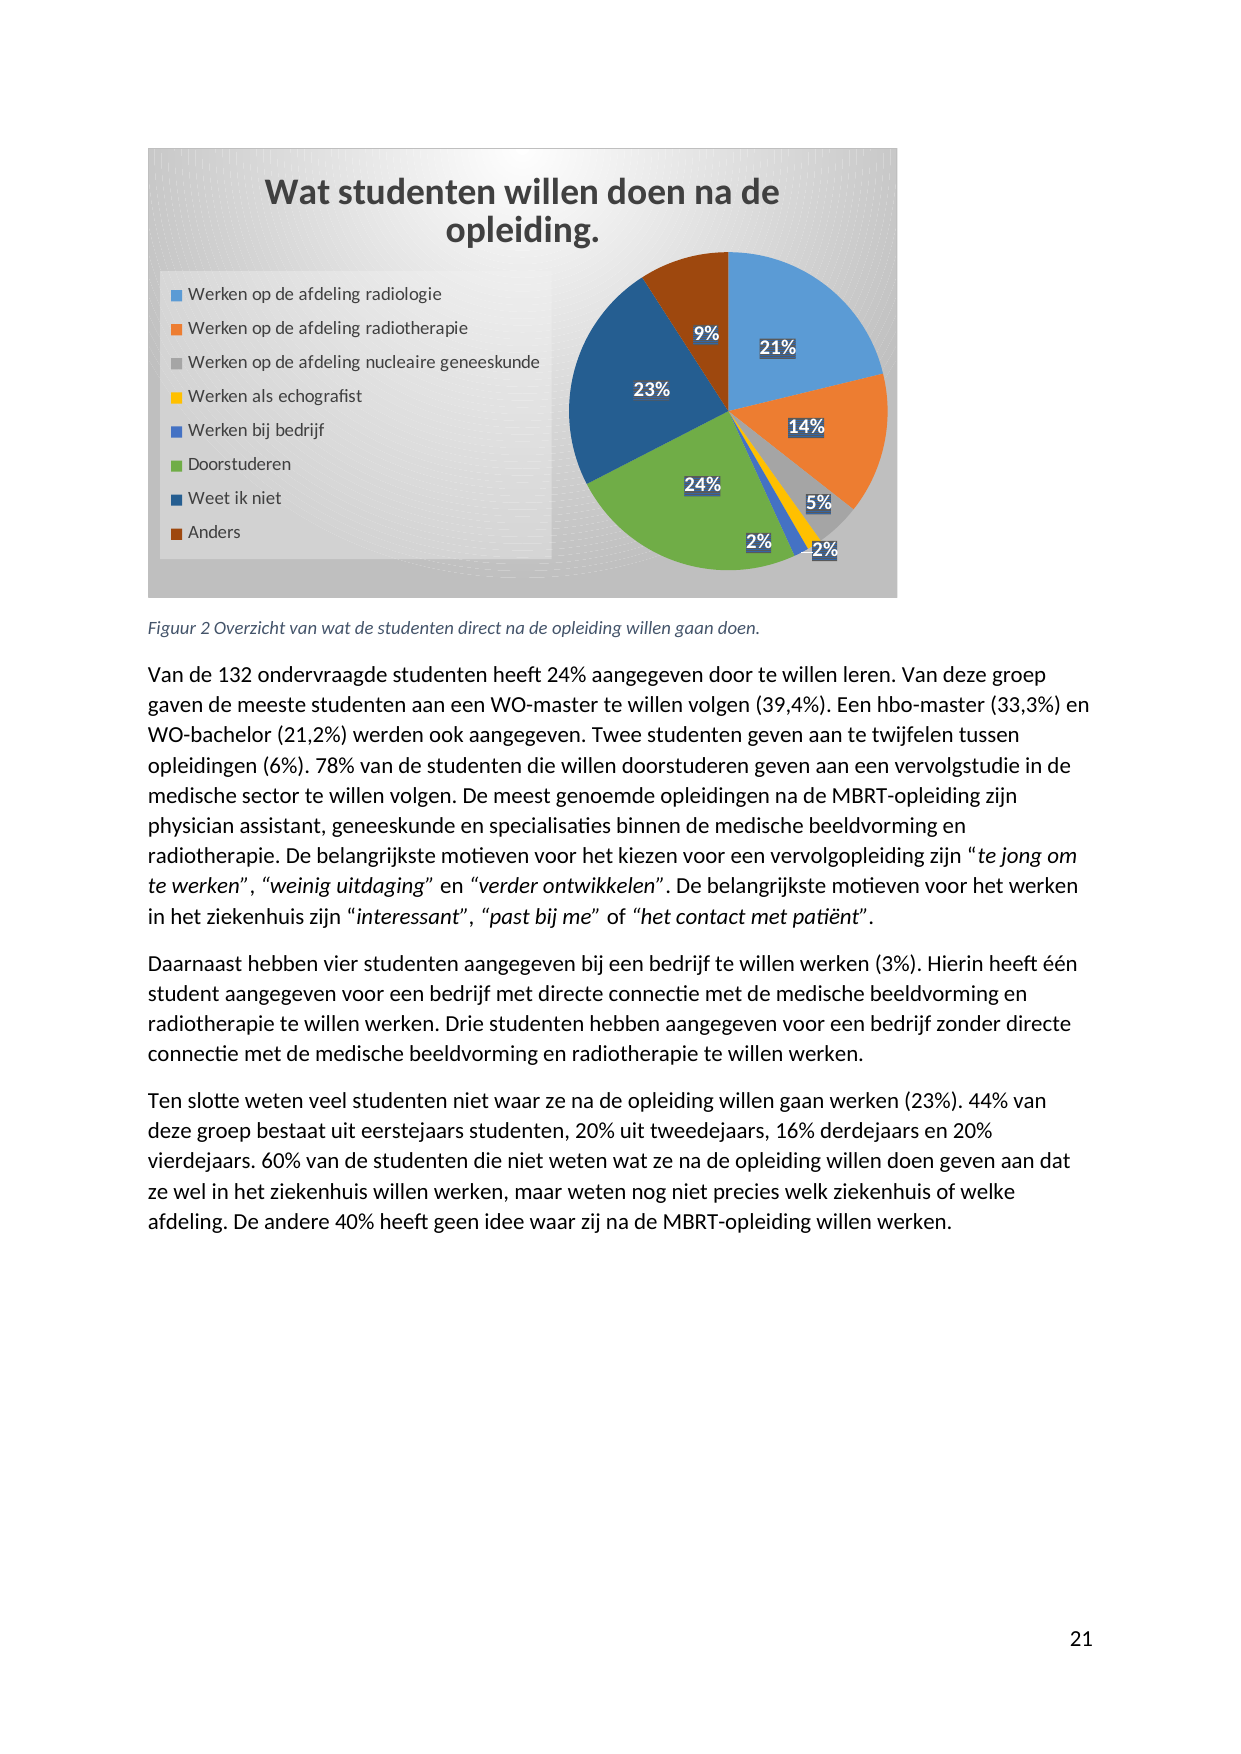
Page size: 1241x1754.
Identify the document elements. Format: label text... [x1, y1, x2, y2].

text Van de 132 ondervraagde studenten heeft 24% aangegeven door te willen leren. Van deze groep gaven de meeste studenten aan een WO-master te willen volgen (39,4%). Een hbo-master (33,3%) en WO-bachelor (21,2%) werden ook aangegeven. Twee studenten geven aan te twijfelen tussen opleidingen (6%). 78% van de studenten die willen doorstuderen geven aan een vervolgstudie in de medische sector te willen volgen. De meest genoemde opleidingen na de MBRT-opleiding zijn physician assistant, geneeskunde en specialisaties binnen de medische beeldvorming en radiotherapie. De belangrijkste motieven voor het kiezen voor een vervolgopleiding zijn “te jong om te werken”, “weinig uitdaging” en “verder ontwikkelen”. De belangrijkste motieven voor het werken in het ziekenhuis zijn “interessant”, “past bij me” of “het contact met patiënt”. [148, 660, 1093, 930]
text Figuur 2 Overzicht van wat de studenten direct na de opleiding willen gaan doen. [148, 616, 1093, 639]
text Ten slotte weten veel studenten niet waar ze na de opleiding willen gaan werken (23%). 44% van deze groep bestaat uit eerstejaars studenten, 20% uit tweedejaars, 16% derdejaars en 20% vierdejaars. 60% van de studenten die niet weten wat ze na de opleiding willen doen geven aan dat ze wel in het ziekenhuis willen werken, maar weten nog niet precies welk ziekenhuis of welke afdeling. De andere 40% heeft geen idee waar zij na de MBRT-opleiding willen werken. [148, 1086, 1093, 1235]
text Daarnaast hebben vier studenten aangegeven bij een bedrijf te willen werken (3%). Hierin heeft één student aangegeven voor een bedrijf met directe connectie met de medische beeldvorming en radiotherapie te willen werken. Drie studenten hebben aangegeven voor een bedrijf zonder directe connectie met de medische beeldvorming en radiotherapie te willen werken. [148, 949, 1093, 1067]
